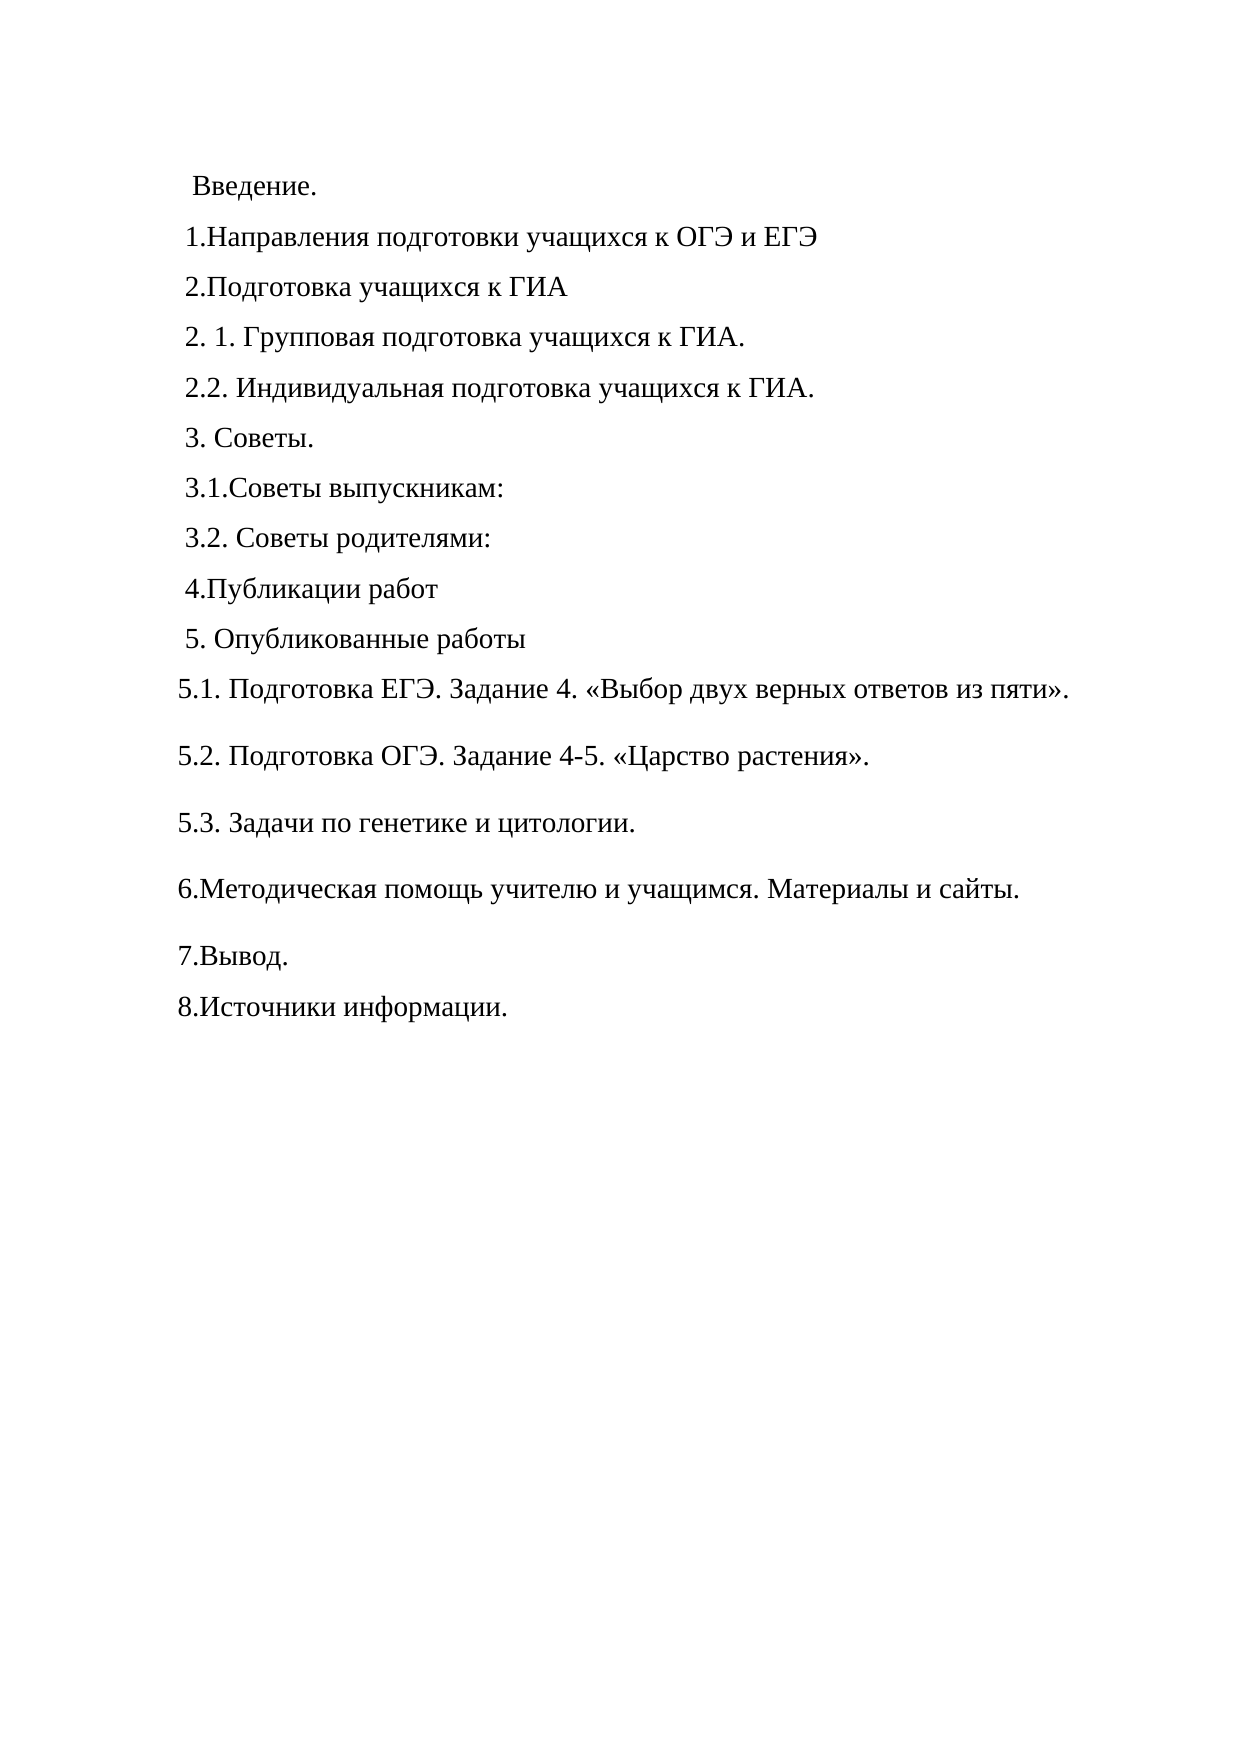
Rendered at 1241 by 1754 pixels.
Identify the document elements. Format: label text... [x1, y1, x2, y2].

text 1.Направления подготовки учащихся к ОГЭ и ЕГЭ [177, 219, 1152, 252]
text Введение. [177, 168, 1152, 202]
text 2.Подготовка учащихся к ГИА [177, 269, 1152, 303]
text 3. Советы. [177, 420, 1152, 453]
text 3.1.Советы выпускникам: 3.2. Советы родителями: [177, 470, 1152, 554]
text 5.1. Подготовка ЕГЭ. Задание 4. «Выбор двух верных ответов из пяти». [177, 672, 1152, 705]
text 2.2. Индивидуальная подготовка учащихся к ГИА. [177, 370, 1152, 403]
text 2. 1. Групповая подготовка учащихся к ГИА. [177, 319, 1152, 353]
text 8.Источники информации. [177, 989, 1152, 1022]
text 5.2. Подготовка ОГЭ. Задание 4-5. «Царство растения». [177, 738, 1152, 772]
text 5.3. Задачи по генетике и цитологии. [177, 806, 1152, 839]
text 5. Опубликованные работы [177, 621, 1152, 655]
text 6.Методическая помощь учителю и учащимся. Материалы и сайты. [177, 871, 1152, 905]
text 7.Вывод. [177, 938, 1152, 972]
text 4.Публикации работ [177, 571, 1152, 604]
